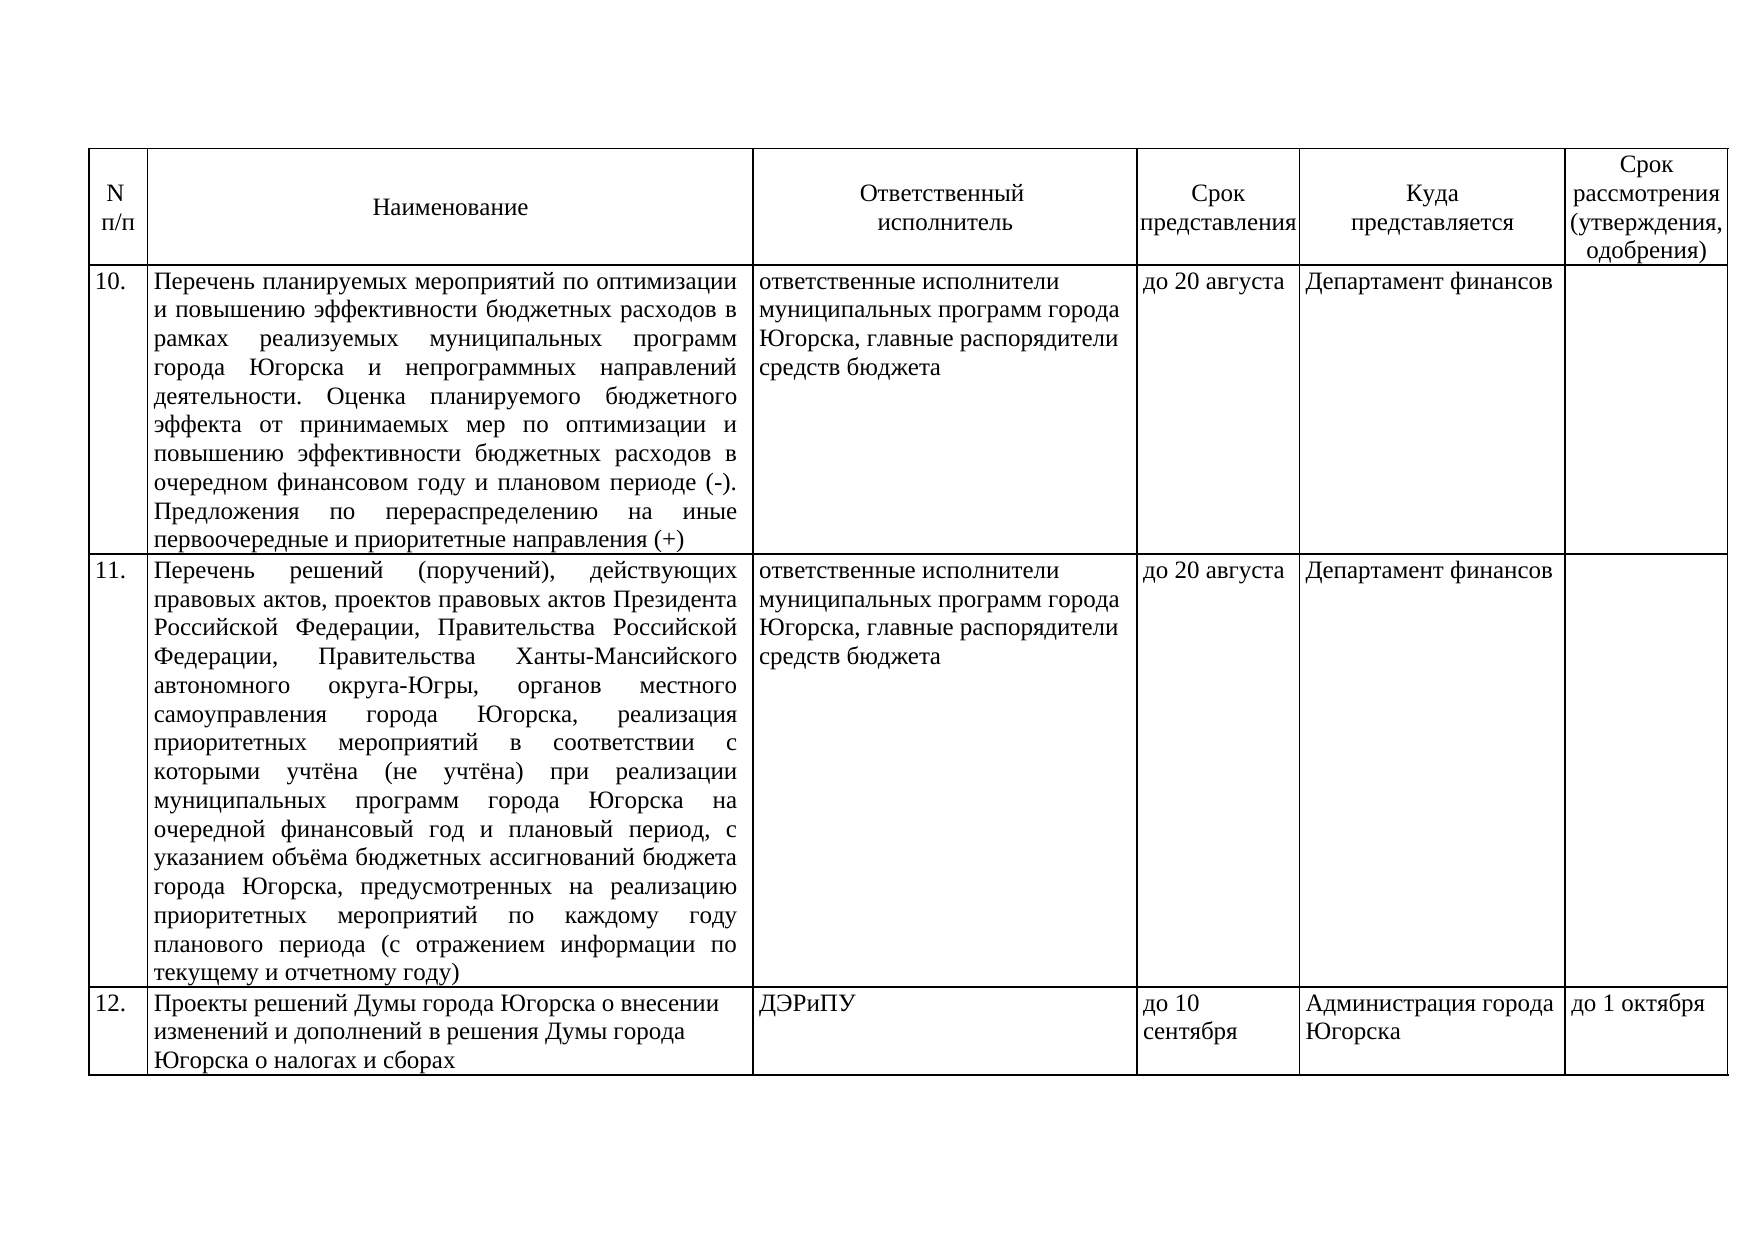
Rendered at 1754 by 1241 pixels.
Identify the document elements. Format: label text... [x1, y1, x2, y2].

table_cell Администрация города Югорска [1300, 988, 1564, 1074]
table_cell [1566, 266, 1727, 553]
table_cell [1566, 555, 1727, 986]
table_header N п/п [90, 149, 147, 264]
table_header Срок представления [1138, 149, 1299, 264]
table_cell Проекты решений Думы города Югорска о внесении изменений и дополнений в решения Думы города Югорска о налогах и сборах [148, 988, 752, 1074]
table_cell до 1 октября [1566, 988, 1727, 1074]
table_header Срок рассмотрения (утверждения, одобрения) [1566, 149, 1727, 264]
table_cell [754, 266, 1136, 553]
table_cell ДЭРиПУ [754, 988, 1136, 1074]
table_cell Департамент финансов [1300, 555, 1564, 986]
table_cell [90, 555, 147, 986]
table_header Ответственный исполнитель [754, 149, 1136, 264]
table_cell до 20 августа [1138, 266, 1299, 553]
table_header Наименование [148, 149, 752, 264]
table_cell ответственные исполнители муниципальных программ города Югорска, главные распорядители средств бюджета [754, 555, 1136, 986]
table_cell до 20 августа [1138, 555, 1299, 986]
table_cell [90, 988, 147, 1074]
table_header Куда представляется [1300, 149, 1564, 264]
table_cell до 10 сентября [1138, 988, 1299, 1074]
table_cell [90, 266, 147, 553]
table_cell Перечень решений (поручений), действующих правовых актов, проектов правовых актов Президента Российской Федерации, Правительства Российской Федерации, Правительства Ханты-Мансийского автономного округа-Югры, органов местного самоуправления города Югорска, реализация приоритетных мероприятий в соответствии с которыми учтёна (не учтёна) при реализации муниципальных программ города Югорска на очередной финансовый год и плановый период, с указанием объёма бюджетных ассигнований бюджета города Югорска, предусмотренных на реализацию приоритетных мероприятий по каждому году планового периода (с отражением информации по текущему и отчетному году) [148, 555, 752, 986]
table_cell Перечень планируемых мероприятий по оптимизации и повышению эффективности бюджетных расходов в рамках реализуемых муниципальных программ города Югорска и непрограммных направлений деятельности. Оценка планируемого бюджетного эффекта от принимаемых мер по оптимизации и повышению эффективности бюджетных расходов в очередном финансовом году и плановом периоде (-). Предложения по перераспределению на иные первоочередные и приоритетные направления (+) [148, 266, 752, 553]
table_cell Департамент финансов [1300, 266, 1564, 553]
